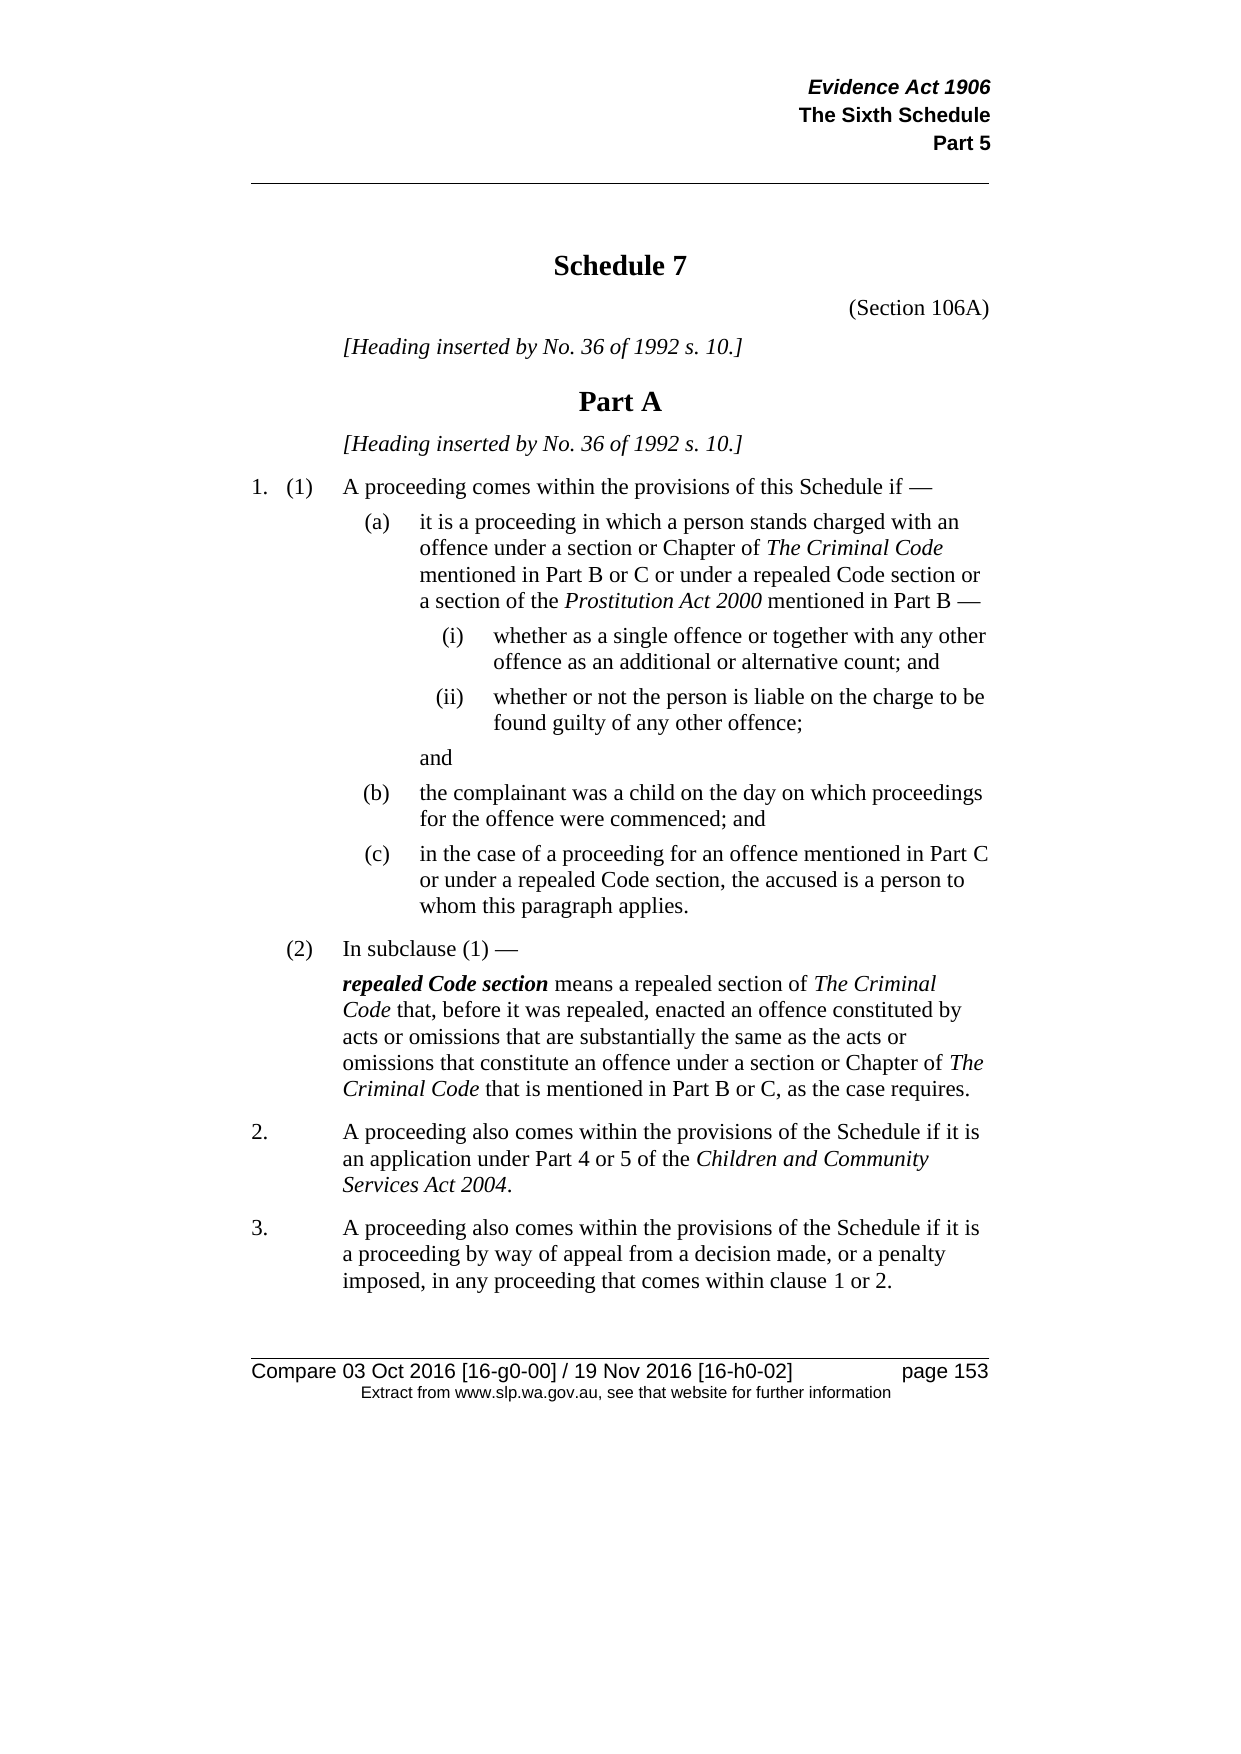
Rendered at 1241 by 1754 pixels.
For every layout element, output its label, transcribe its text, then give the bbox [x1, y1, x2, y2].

text 3. A proceeding also comes within the provisions of the Schedule if it is a proceeding by way of appeal from a decision made, or a penalty imposed, in any proceeding that comes within clause 1 or 2. [251, 1214, 989, 1293]
text and [251, 744, 989, 770]
text (2) In subclause (1) — [251, 935, 989, 962]
text (b) the complainant was a child on the day on which proceedings for the offence were commenced; and [251, 778, 989, 831]
text (i) whether as a single offence or together with any other offence as an additional or alternative count; and [251, 622, 989, 674]
subtitle Schedule 7 [251, 248, 989, 282]
text (Section 106A) [251, 294, 989, 320]
subtitle [Heading inserted by No. 36 of 1992 s. 10.] [251, 333, 989, 359]
text (a) it is a proceeding in which a person stands charged with an offence under a section or Chapter of The Criminal Code mentioned in Part B or C or under a repealed Code section or a section of the Prostitution Act 2000 mentioned in Part B — [251, 508, 989, 613]
text 2. A proceeding also comes within the provisions of the Schedule if it is an application under Part 4 or 5 of the Children and Community Services Act 2004. [251, 1118, 989, 1197]
text (c) in the case of a proceeding for an offence mentioned in Part C or under a repealed Code section, the accused is a person to whom this paragraph applies. [251, 839, 989, 919]
text 1. (1) A proceeding comes within the provisions of this Schedule if — [251, 473, 989, 500]
subtitle Part A [251, 384, 989, 418]
text repealed Code section means a repealed section of The Criminal Code that, before it was repealed, enacted an offence constituted by acts or omissions that are substantially the same as the acts or omissions that constitute an offence under a section or Chapter of The Criminal Code that is mentioned in Part B or C, as the case requires. [251, 970, 989, 1102]
subtitle [Heading inserted by No. 36 of 1992 s. 10.] [251, 430, 989, 457]
text (ii) whether or not the person is liable on the charge to be found guilty of any other offence; [251, 683, 989, 736]
